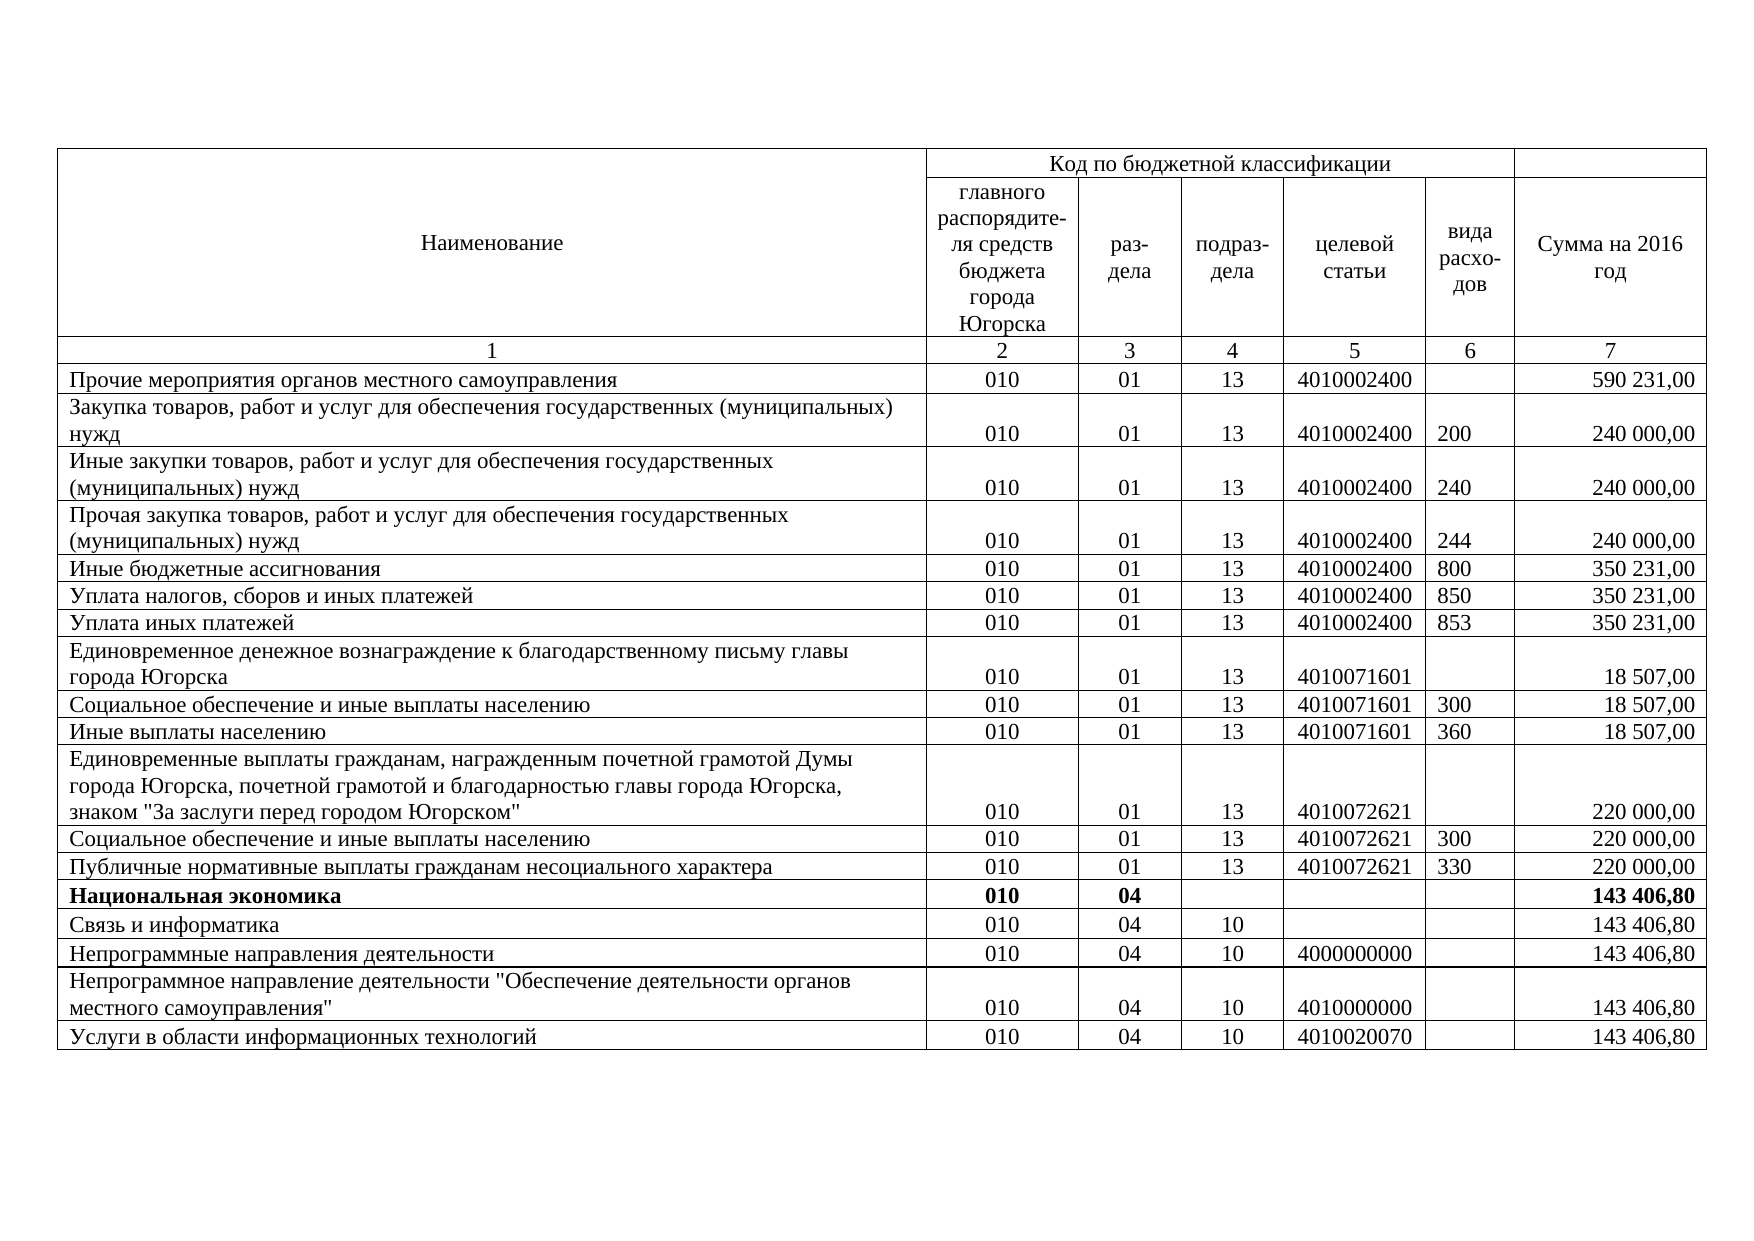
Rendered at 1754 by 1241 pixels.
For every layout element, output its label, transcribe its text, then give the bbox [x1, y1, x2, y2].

table_cell 10 [1182, 939, 1283, 966]
table_cell 4010072621 [1284, 826, 1425, 852]
table_cell 240 000,00 [1515, 501, 1706, 554]
table_cell 4010002400 [1284, 447, 1425, 500]
table_cell 4010002400 [1284, 364, 1425, 392]
table_cell 4010071601 [1284, 718, 1425, 744]
table_cell [1426, 637, 1514, 689]
table_cell 10 [1182, 1021, 1283, 1049]
table_cell 18 507,00 [1515, 637, 1706, 689]
table_cell 13 [1182, 718, 1283, 744]
table_cell 01 [1079, 610, 1181, 636]
table_cell раз-дела [1079, 178, 1181, 336]
table_cell 13 [1182, 394, 1283, 446]
table_cell 4010002400 [1284, 501, 1425, 554]
table_cell [1426, 968, 1514, 1020]
table_cell [1426, 880, 1514, 908]
table_cell 01 [1079, 394, 1181, 446]
table_cell 143 406,80 [1515, 968, 1706, 1020]
table_cell 13 [1182, 555, 1283, 581]
table_cell [1426, 364, 1514, 392]
table_cell 04 [1079, 1021, 1181, 1049]
table_cell [1284, 880, 1425, 908]
table_cell 7 [1515, 337, 1706, 363]
table_header [1515, 149, 1706, 177]
table_cell Связь и информатика [58, 909, 926, 937]
table_cell 04 [1079, 880, 1181, 908]
table_cell 01 [1079, 826, 1181, 852]
table_cell 01 [1079, 745, 1181, 824]
table_cell Непрограммное направление деятельности "Обеспечение деятельности органов местного самоуправления" [58, 968, 926, 1020]
table_cell 01 [1079, 582, 1181, 608]
table_cell 04 [1079, 939, 1181, 966]
table_cell 010 [927, 394, 1078, 446]
table_cell 010 [927, 745, 1078, 824]
table_cell 01 [1079, 637, 1181, 689]
table_cell [1426, 909, 1514, 937]
table_cell 010 [927, 582, 1078, 608]
table_cell 13 [1182, 691, 1283, 717]
table_cell 4010020070 [1284, 1021, 1425, 1049]
table_cell 010 [927, 880, 1078, 908]
table_cell 5 [1284, 337, 1425, 363]
table_cell 4010071601 [1284, 637, 1425, 689]
table_cell 350 231,00 [1515, 555, 1706, 581]
table_cell [1426, 1021, 1514, 1049]
table_cell 4010072621 [1284, 745, 1425, 824]
table_cell 143 406,80 [1515, 1021, 1706, 1049]
table_cell подраз-дела [1182, 178, 1283, 336]
table_cell [1426, 939, 1514, 966]
table_cell 4010002400 [1284, 555, 1425, 581]
table_cell 330 [1426, 853, 1514, 879]
table_cell Непрограммные направления деятельности [58, 939, 926, 966]
table_cell 143 406,80 [1515, 880, 1706, 908]
table_cell 010 [927, 1021, 1078, 1049]
table_cell 220 000,00 [1515, 745, 1706, 824]
table_cell 4000000000 [1284, 939, 1425, 966]
table_header Код по бюджетной классификации [927, 149, 1514, 177]
table_cell 010 [927, 364, 1078, 392]
table_cell 4010071601 [1284, 691, 1425, 717]
table_cell 360 [1426, 718, 1514, 744]
table_cell 10 [1182, 909, 1283, 937]
table_cell 010 [927, 826, 1078, 852]
table_cell 1 [58, 337, 926, 363]
table_cell Сумма на 2016 год [1515, 178, 1706, 336]
table_cell 240 000,00 [1515, 447, 1706, 500]
table_cell 01 [1079, 718, 1181, 744]
table_cell 244 [1426, 501, 1514, 554]
table_cell 04 [1079, 909, 1181, 937]
table_cell 01 [1079, 364, 1181, 392]
table_cell 220 000,00 [1515, 826, 1706, 852]
table_cell 3 [1079, 337, 1181, 363]
table_cell 200 [1426, 394, 1514, 446]
table_cell 010 [927, 555, 1078, 581]
table_cell 01 [1079, 447, 1181, 500]
table_cell 010 [927, 447, 1078, 500]
table_cell 143 406,80 [1515, 939, 1706, 966]
table_cell 13 [1182, 501, 1283, 554]
table_cell 4010002400 [1284, 610, 1425, 636]
table_cell 010 [927, 718, 1078, 744]
table_cell [1182, 880, 1283, 908]
table_cell 240 [1426, 447, 1514, 500]
table_cell 4010072621 [1284, 853, 1425, 879]
table_cell 240 000,00 [1515, 394, 1706, 446]
table_cell Иные выплаты населению [58, 718, 926, 744]
table_cell 4 [1182, 337, 1283, 363]
table_cell Публичные нормативные выплаты гражданам несоциального характера [58, 853, 926, 879]
table_cell Закупка товаров, работ и услуг для обеспечения государственных (муниципальных) нужд [58, 394, 926, 446]
table_cell 13 [1182, 745, 1283, 824]
table_header Наименование [58, 149, 926, 336]
table_cell 350 231,00 [1515, 610, 1706, 636]
table_cell 13 [1182, 826, 1283, 852]
table_cell [1284, 909, 1425, 937]
table_cell 220 000,00 [1515, 853, 1706, 879]
table_cell вида расхо-дов [1426, 178, 1514, 336]
table_cell 13 [1182, 447, 1283, 500]
table_cell [1426, 745, 1514, 824]
table_cell 4010002400 [1284, 394, 1425, 446]
table_cell главного распорядите-ля средств бюджета города Югорска [927, 178, 1078, 336]
table_cell 350 231,00 [1515, 582, 1706, 608]
table_cell Уплата налогов, сборов и иных платежей [58, 582, 926, 608]
table_cell 18 507,00 [1515, 718, 1706, 744]
table_cell 590 231,00 [1515, 364, 1706, 392]
table_cell Услуги в области информационных технологий [58, 1021, 926, 1049]
table_cell Единовременные выплаты гражданам, награжденным почетной грамотой Думы города Югорска, почетной грамотой и благодарностью главы города Югорска, знаком "За заслуги перед городом Югорском" [58, 745, 926, 824]
table_cell 01 [1079, 691, 1181, 717]
table_cell 010 [927, 909, 1078, 937]
table_cell 010 [927, 501, 1078, 554]
table_cell Иные бюджетные ассигнования [58, 555, 926, 581]
table_cell 01 [1079, 501, 1181, 554]
table_cell Прочие мероприятия органов местного самоуправления [58, 364, 926, 392]
table_cell 143 406,80 [1515, 909, 1706, 937]
table_cell 850 [1426, 582, 1514, 608]
table_cell 13 [1182, 364, 1283, 392]
table_cell 010 [927, 853, 1078, 879]
table_cell 300 [1426, 691, 1514, 717]
table_cell 2 [927, 337, 1078, 363]
table_cell 300 [1426, 826, 1514, 852]
table_cell Единовременное денежное вознаграждение к благодарственному письму главы города Югорска [58, 637, 926, 689]
table_cell 01 [1079, 555, 1181, 581]
table_cell 010 [927, 968, 1078, 1020]
table_cell Иные закупки товаров, работ и услуг для обеспечения государственных (муниципальных) нужд [58, 447, 926, 500]
table_cell 4010002400 [1284, 582, 1425, 608]
table_cell Уплата иных платежей [58, 610, 926, 636]
table_cell Социальное обеспечение и иные выплаты населению [58, 691, 926, 717]
table_cell 010 [927, 637, 1078, 689]
table_cell 800 [1426, 555, 1514, 581]
table_cell 853 [1426, 610, 1514, 636]
table_cell 10 [1182, 968, 1283, 1020]
table_cell целевой статьи [1284, 178, 1425, 336]
table_cell 18 507,00 [1515, 691, 1706, 717]
table_cell 13 [1182, 610, 1283, 636]
table_cell 13 [1182, 582, 1283, 608]
table_cell 010 [927, 939, 1078, 966]
table_cell 04 [1079, 968, 1181, 1020]
table_cell Национальная экономика [58, 880, 926, 908]
table_cell Прочая закупка товаров, работ и услуг для обеспечения государственных (муниципальных) нужд [58, 501, 926, 554]
table_cell Социальное обеспечение и иные выплаты населению [58, 826, 926, 852]
table_cell 13 [1182, 853, 1283, 879]
table_cell 6 [1426, 337, 1514, 363]
table_cell 01 [1079, 853, 1181, 879]
table_cell 010 [927, 691, 1078, 717]
table_cell 010 [927, 610, 1078, 636]
table_cell 4010000000 [1284, 968, 1425, 1020]
table_cell 13 [1182, 637, 1283, 689]
